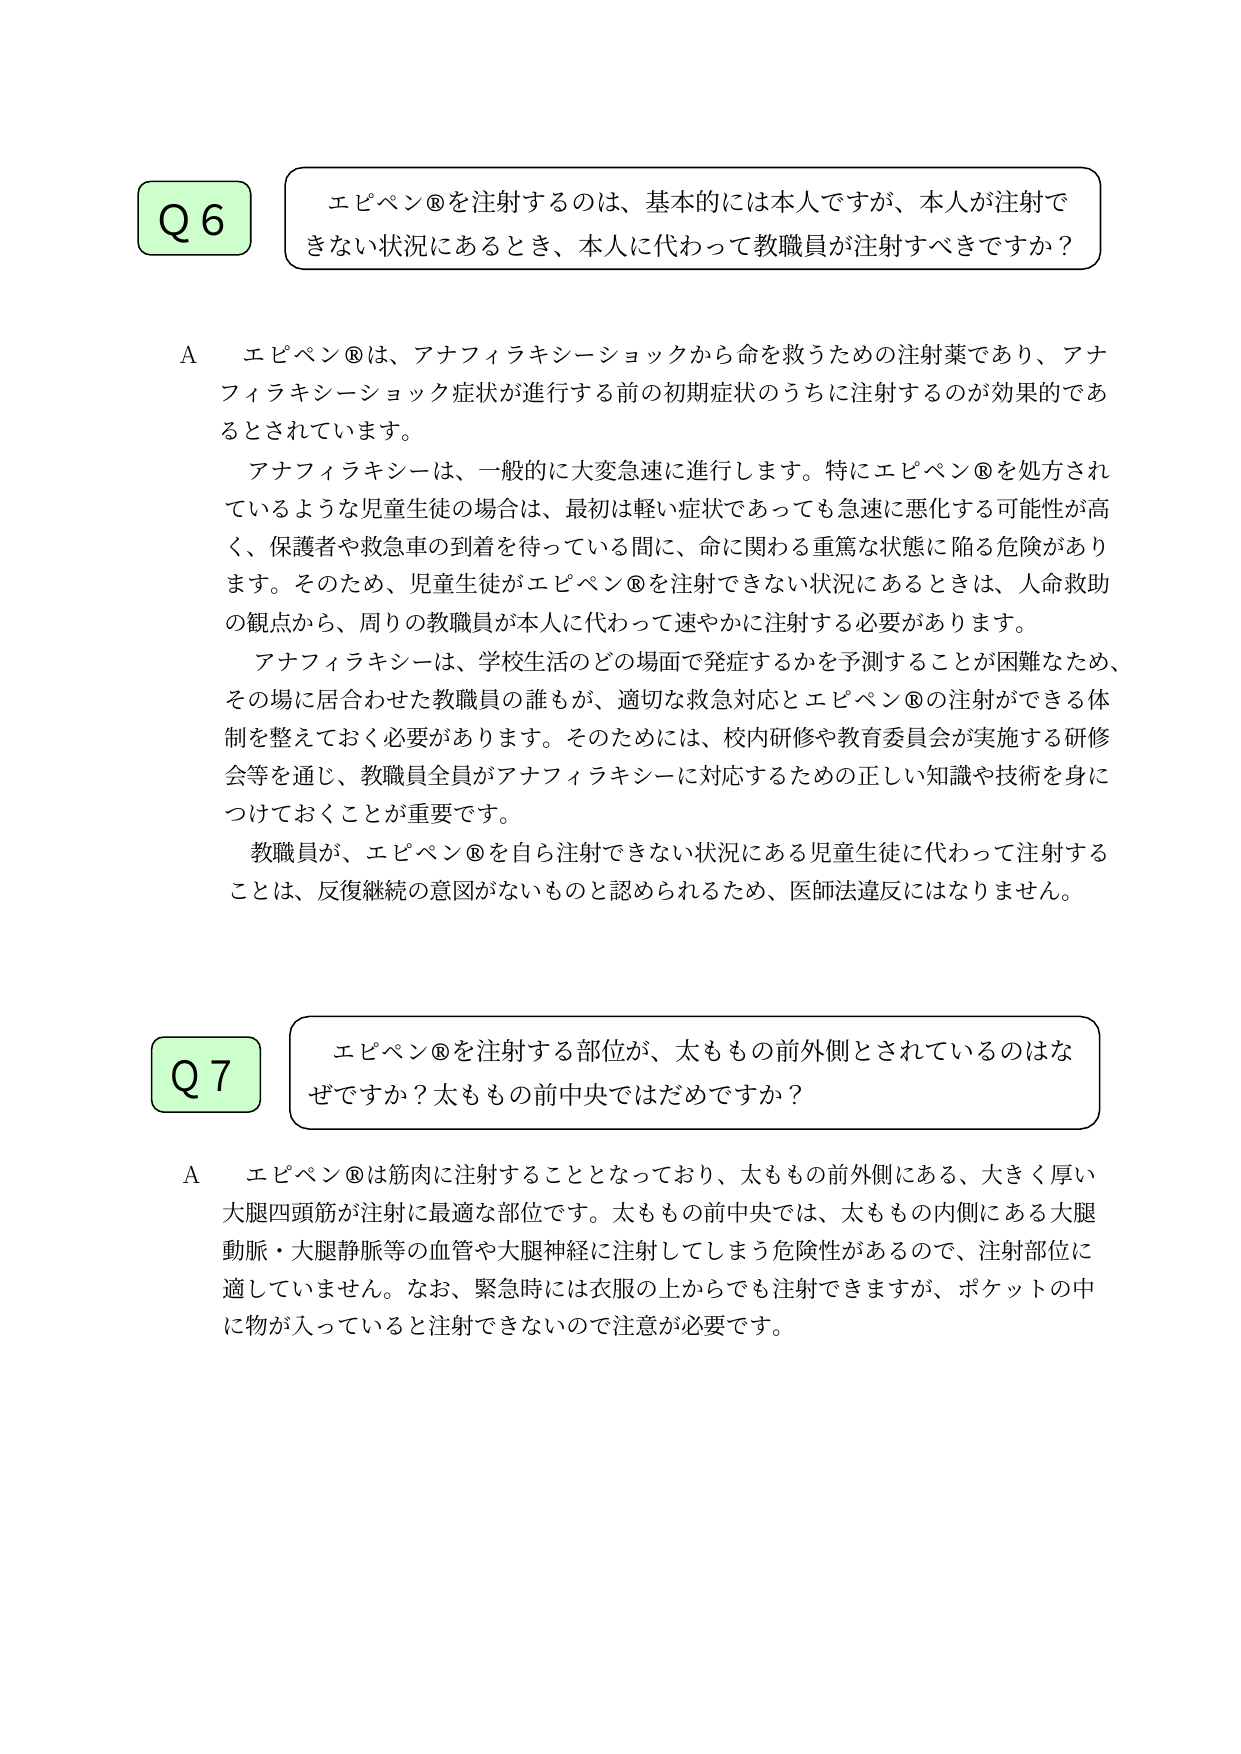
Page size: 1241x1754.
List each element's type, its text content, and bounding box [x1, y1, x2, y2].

text Ａ エピペン®は、アナフィラキシーショックから命を救うための注射薬であり、アナフィラキシーショック症状が進行する前の初期症状のうちに注射するのが効果的であるとされています。 [135, 337, 1108, 446]
text 教職員が、エピペン®を自ら注射できない状況にある児童生徒に代わって注射することは、反復継続の意図がないものと認められるため、医師法違反にはなりません。 [227, 835, 1111, 906]
text アナフィラキシーは、学校生活のどの場面で発症するかを予測することが困難なため、その場に居合わせた教職員の誰もが、適切な救急対応とエピペン®の注射ができる体制を整えておく必要があります。そのためには、校内研修や教育委員会が実施する研修会等を通じ、教職員全員がアナフィラキシーに対応するための正しい知識や技術を身につけておくことが重要です。 [224, 644, 1111, 829]
text Ａ エピペン®は筋肉に注射することとなっており、太ももの前外側にある、大きく厚い大腿四頭筋が注射に最適な部位です。太ももの前中央では、太ももの内側にある大腿動脈・大腿静脈等の血管や大腿神経に注射してしまう危険性があるので、注射部位に適していません。なお、緊急時には衣服の上からでも注射できますが、ポケットの中に物が入っていると注射できないので注意が必要です。 [181, 1157, 1096, 1341]
text アナフィラキシーは、一般的に大変急速に進行します。特にエピペン®を処方されているような児童生徒の場合は、最初は軽い症状であっても急速に悪化する可能性が高く、保護者や救急車の到着を待っている間に、命に関わる重篤な状態に陥る危険があります。そのため、児童生徒がエピペン®を注射できない状況にあるときは、人命救助の観点から、周りの教職員が本人に代わって速やかに注射する必要があります。 [224, 453, 1111, 637]
